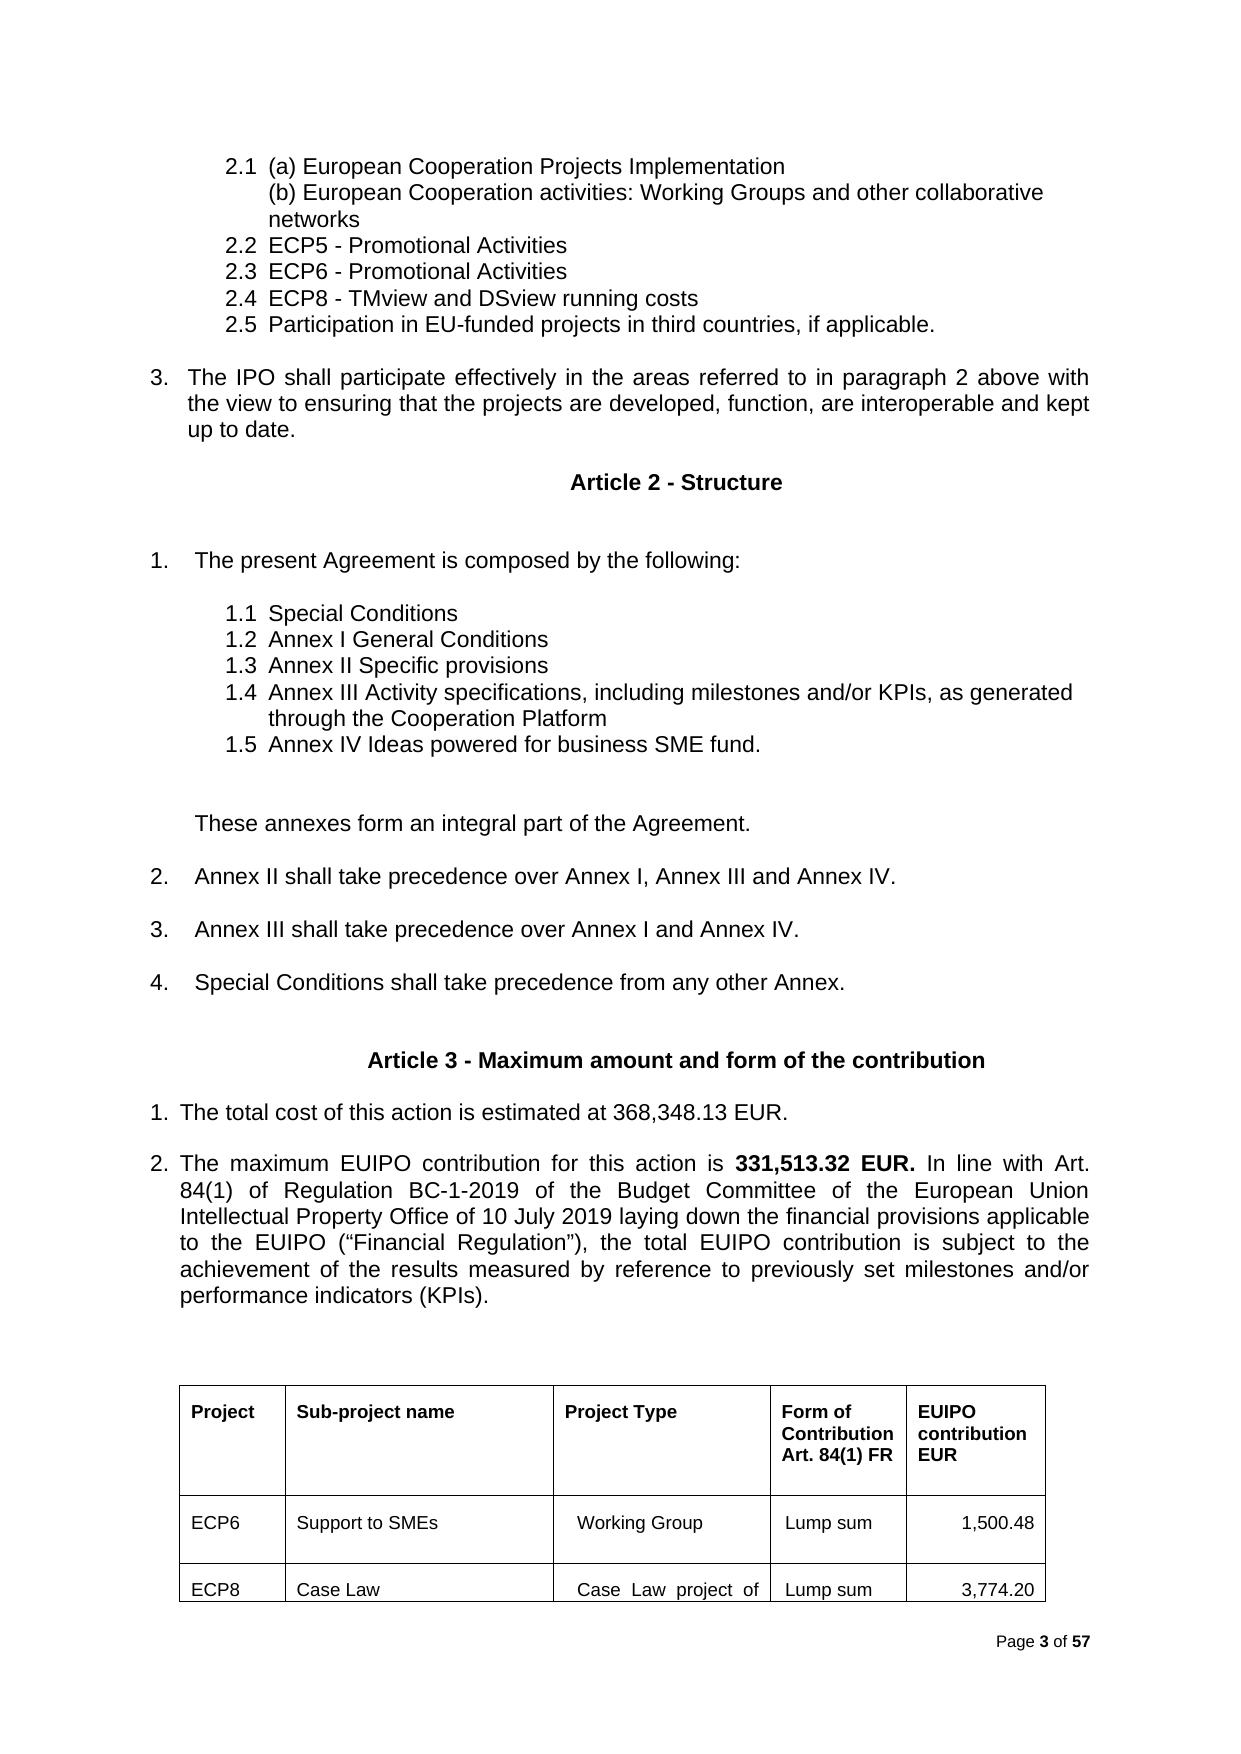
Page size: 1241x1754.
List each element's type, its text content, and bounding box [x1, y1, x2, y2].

table_header Form of Contribution Art. 84(1) FR [771, 1386, 906, 1495]
table_header Sub-project name [286, 1386, 553, 1495]
table_header Project Type [554, 1386, 770, 1495]
list (a) European Cooperation Projects Implementation [225, 153, 1090, 179]
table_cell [554, 1564, 770, 1601]
list Annex III shall take precedence over Annex I and Annex IV. [150, 916, 1090, 942]
list The present Agreement is composed by the following: [150, 547, 1090, 573]
list (b) European Cooperation activities: Working Groups and other collaborative networks [225, 179, 1090, 232]
list Annex III Activity specifications, including milestones and/or KPIs, as generated through the Cooperation Platform [225, 678, 1090, 731]
list The IPO shall participate effectively in the areas referred to in paragraph 2 above with the view to ensuring that the projects are developed, function, are interoperable and kept up to date. [150, 364, 1090, 443]
list The total cost of this action is estimated at 368,348.13 EUR. [150, 1099, 1090, 1125]
list Special Conditions shall take precedence from any other Annex. [150, 968, 1090, 995]
list ECP5 - Promotional Activities [225, 232, 1090, 258]
table_header EUIPO contribution EUR [907, 1386, 1045, 1495]
list Annex II shall take precedence over Annex I, Annex III and Annex IV. [150, 863, 1090, 889]
table_cell Lump sum [771, 1496, 906, 1563]
table_header Project [180, 1386, 285, 1495]
table_cell Working Group [554, 1496, 770, 1563]
list Annex II Specific provisions [225, 652, 1090, 678]
list Participation in EU-funded projects in third countries, if applicable. [225, 311, 1090, 337]
table_cell ECP8 [180, 1564, 285, 1601]
list Special Conditions [225, 599, 1090, 626]
table_cell Support to SMEs [286, 1496, 553, 1563]
list ECP8 - TMview and DSview running costs [225, 284, 1090, 311]
list ECP6 - Promotional Activities [225, 258, 1090, 284]
table_cell ECP6 [180, 1496, 285, 1563]
table_cell 1,500.48 [907, 1496, 1045, 1563]
list Annex I General Conditions [225, 626, 1090, 652]
subtitle Article 3 - Maximum amount and form of the contribution [262, 1047, 1090, 1074]
list Annex IV Ideas powered for business SME fund. [225, 731, 1090, 758]
subtitle Article 2 - Structure [262, 469, 1090, 495]
list The maximum EUIPO contribution for this action is 331,513.32 EUR. In line with Art. 84(1) of Regulation BC-1-2019 of the Budget Committee of the European Union Intellectual Property Office of 10 July 2019 laying down the financial provisions applicable to the EUIPO (“Financial Regulation”), the total EUIPO contribution is subject to the achievement of the results measured by reference to previously set milestones and/or performance indicators (KPIs). [150, 1150, 1090, 1308]
table_cell 3,774.20 [907, 1564, 1045, 1601]
table_cell Case Law [286, 1564, 553, 1601]
table_cell Lump sum [771, 1564, 906, 1601]
text These annexes form an integral part of the Agreement. [194, 810, 1090, 837]
